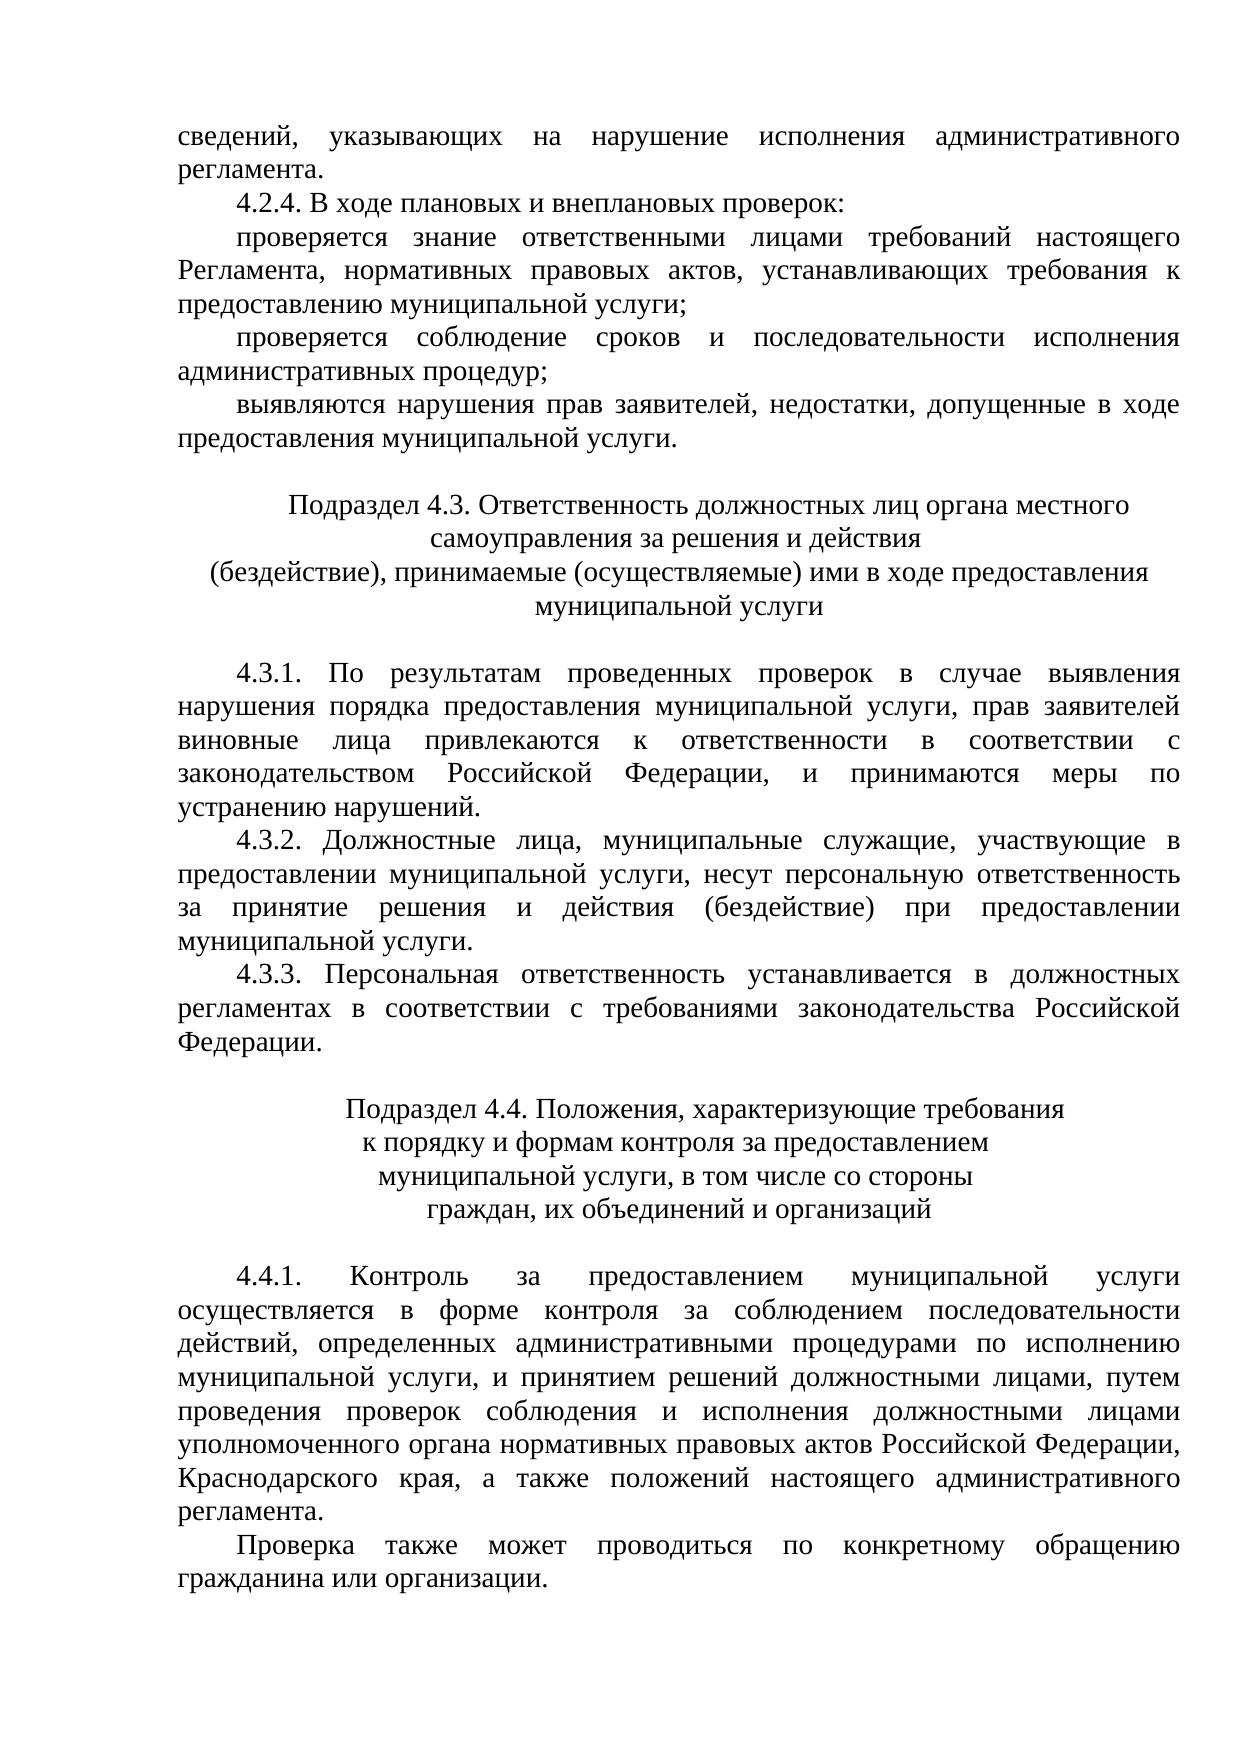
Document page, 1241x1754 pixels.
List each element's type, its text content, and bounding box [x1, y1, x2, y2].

text Подраздел 4.3. Ответственность должностных лиц органа местного самоуправления за решения и действия (бездействие), принимаемые (осуществляемые) ими в ходе предоставления муниципальной услуги [177, 487, 1181, 621]
text 4.3.2. Должностные лица, муниципальные служащие, участвующие в предоставлении муниципальной услуги, несут персональную ответственность за принятие решения и действия (бездействие) при предоставлении муниципальной услуги. [177, 822, 1181, 957]
text Подраздел 4.4. Положения, характеризующие требования к порядку и формам контроля за предоставлением муниципальной услуги, в том числе со стороны граждан, их объединений и организаций [177, 1091, 1181, 1225]
text проверяется соблюдение сроков и последовательности исполнения административных процедур; [177, 319, 1181, 386]
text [177, 118, 1181, 185]
text 4.3.1. По результатам проведенных проверок в случае выявления нарушения порядка предоставления муниципальной услуги, прав заявителей виновные лица привлекаются к ответственности в соответствии с законодательством Российской Федерации, и принимаются меры по устранению нарушений. [177, 655, 1181, 822]
text выявляются нарушения прав заявителей, недостатки, допущенные в ходе предоставления муниципальной услуги. [177, 386, 1181, 453]
text 4.3.3. Персональная ответственность устанавливается в должностных регламентах в соответствии с требованиями законодательства Российской Федерации. [177, 957, 1181, 1057]
text Проверка также может проводиться по конкретному обращению гражданина или организации. [177, 1527, 1181, 1594]
text проверяется знание ответственными лицами требований настоящего Регламента, нормативных правовых актов, устанавливающих требования к предоставлению муниципальной услуги; [177, 219, 1181, 319]
text 4.2.4. В ходе плановых и внеплановых проверок: [177, 185, 1181, 219]
text 4.4.1. Контроль за предоставлением муниципальной услуги осуществляется в форме контроля за соблюдением последовательности действий, определенных административными процедурами по исполнению муниципальной услуги, и принятием решений должностными лицами, путем проведения проверок соблюдения и исполнения должностными лицами уполномоченного органа нормативных правовых актов Российской Федерации, Краснодарского края, а также положений настоящего административного регламента. [177, 1258, 1181, 1527]
